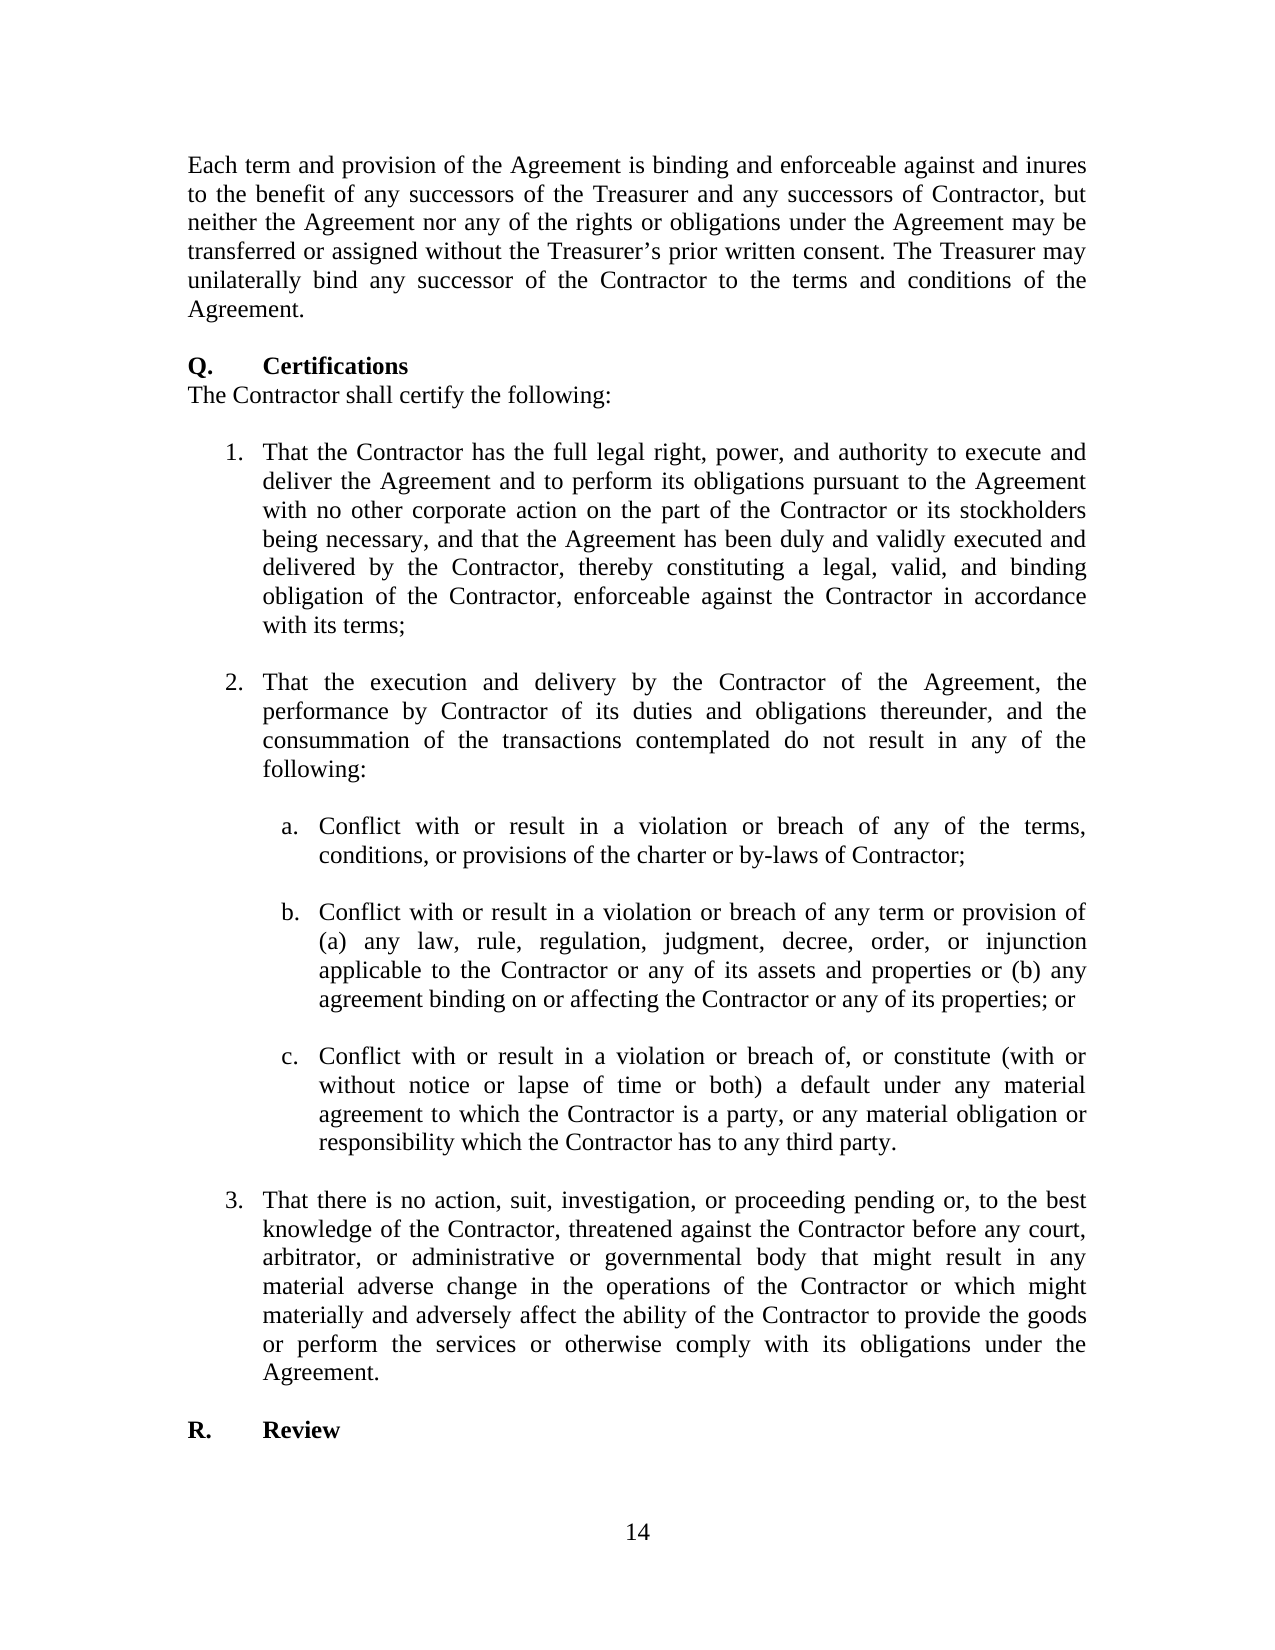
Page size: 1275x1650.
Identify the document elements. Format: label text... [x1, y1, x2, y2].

text The Contractor shall certify the following: [187, 380, 1087, 409]
text R. Review [187, 1415, 1087, 1444]
list That the execution and delivery by the Contractor of the Agreement, the performance by Contractor of its duties and obligations thereunder, and the consummation of the transactions contemplated do not result in any of the following: [225, 667, 1087, 782]
list Conflict with or result in a violation or breach of any of the terms, conditions, or provisions of the charter or by-laws of Contractor; [281, 811, 1087, 869]
text Each term and provision of the Agreement is binding and enforceable against and inures to the benefit of any successors of the Treasurer and any successors of Contractor, but neither the Agreement nor any of the rights or obligations under the Agreement may be transferred or assigned without the Treasurer’s prior written consent. The Treasurer may unilaterally bind any successor of the Contractor to the terms and conditions of the Agreement. [187, 150, 1087, 322]
list Conflict with or result in a violation or breach of any term or provision of (a) any law, rule, regulation, judgment, decree, order, or injunction applicable to the Contractor or any of its assets and properties or (b) any agreement binding on or affecting the Contractor or any of its properties; or [281, 897, 1087, 1012]
list That the Contractor has the full legal right, power, and authority to execute and deliver the Agreement and to perform its obligations pursuant to the Agreement with no other corporate action on the part of the Contractor or its stockholders being necessary, and that the Agreement has been duly and validly executed and delivered by the Contractor, thereby constituting a legal, valid, and binding obligation of the Contractor, enforceable against the Contractor in accordance with its terms; [225, 437, 1087, 639]
list That there is no action, suit, investigation, or proceeding pending or, to the best knowledge of the Contractor, threatened against the Contractor before any court, arbitrator, or administrative or governmental body that might result in any material adverse change in the operations of the Contractor or which might materially and adversely affect the ability of the Contractor to provide the goods or perform the services or otherwise comply with its obligations under the Agreement. [225, 1185, 1087, 1386]
list Conflict with or result in a violation or breach of, or constitute (with or without notice or lapse of time or both) a default under any material agreement to which the Contractor is a party, or any material obligation or responsibility which the Contractor has to any third party. [281, 1041, 1087, 1156]
text Q. Certifications [187, 351, 1087, 380]
